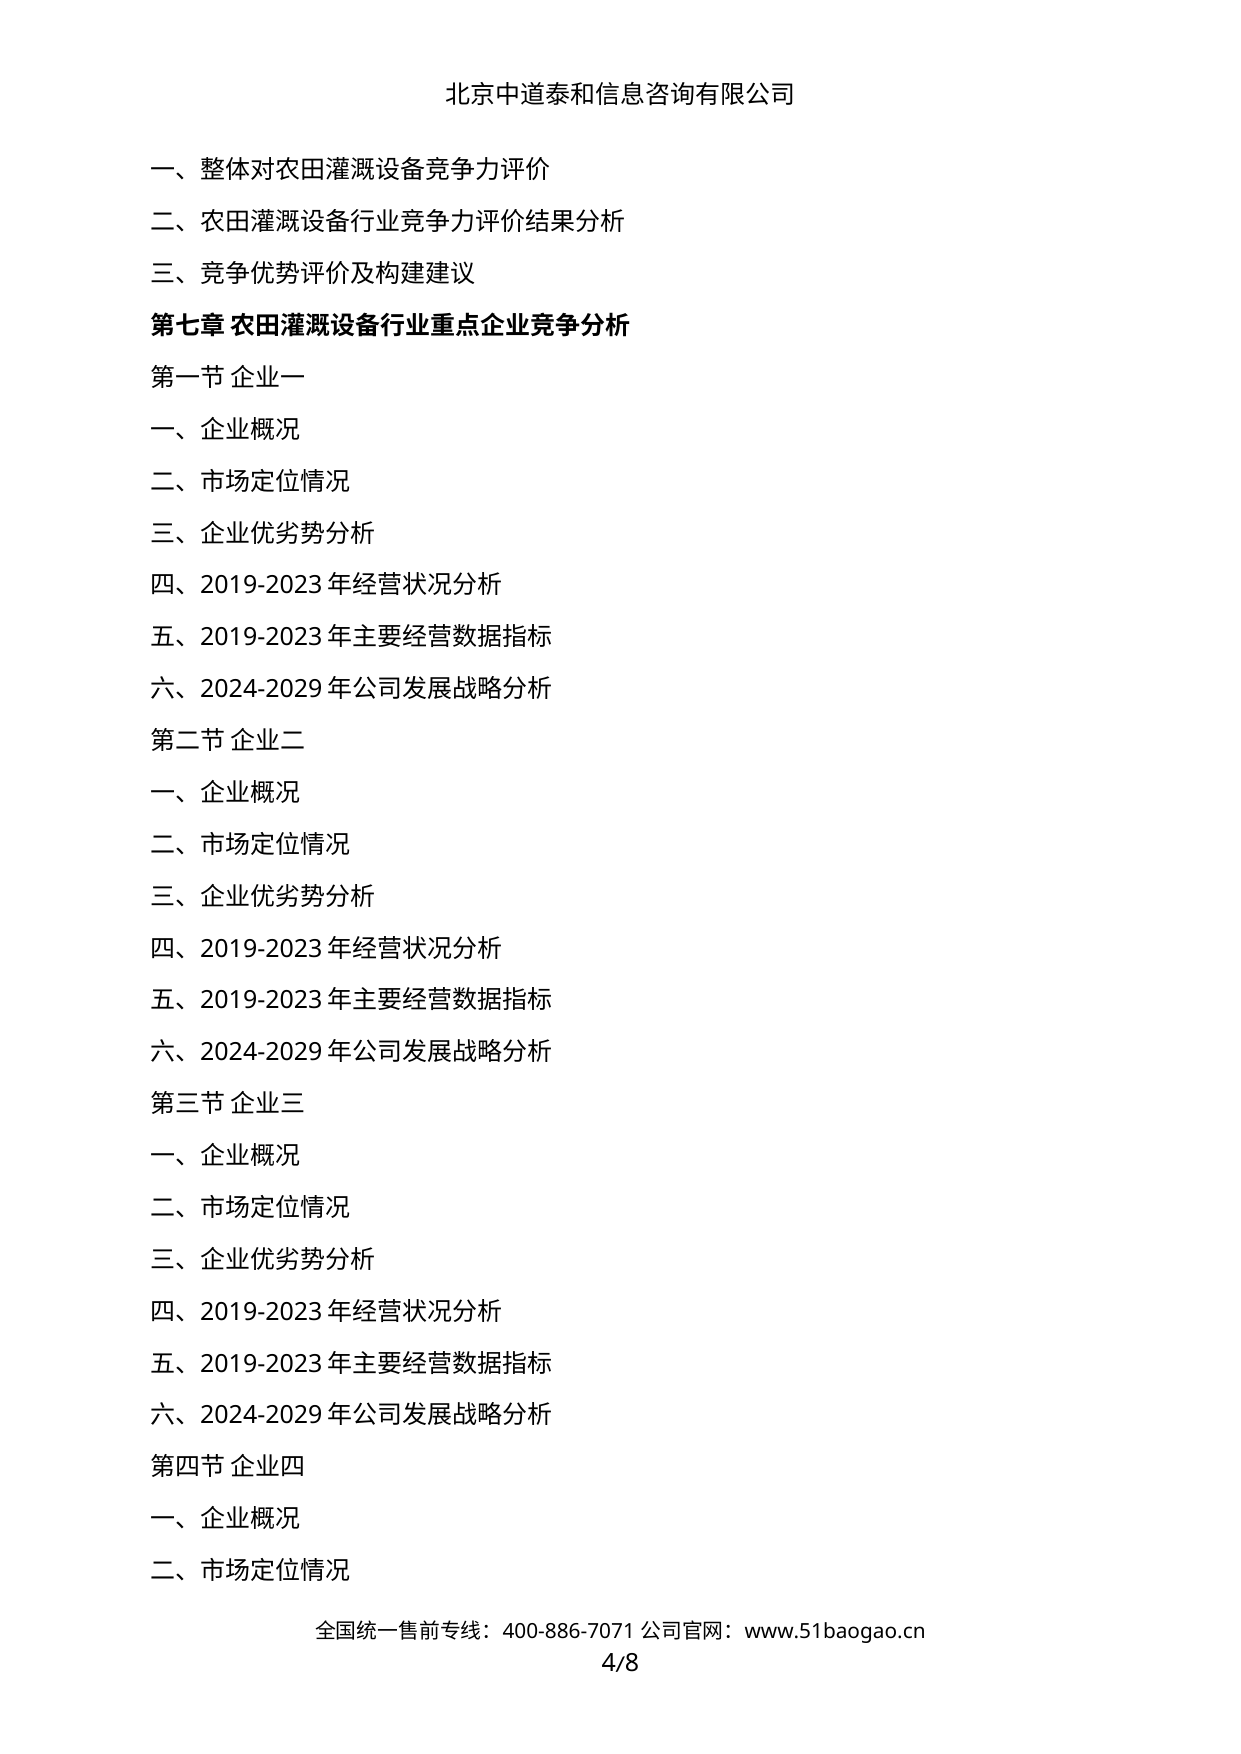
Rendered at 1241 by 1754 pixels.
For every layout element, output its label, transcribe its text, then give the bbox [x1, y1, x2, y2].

text 三、竞争优势评价及构建建议 [150, 254, 1090, 290]
text 第四节 企业四 [150, 1447, 1090, 1483]
text 二、市场定位情况 [150, 461, 1090, 497]
text 三、企业优劣势分析 [150, 1239, 1090, 1276]
text 六、2024-2029年公司发展战略分析 [150, 1395, 1090, 1431]
text 第一节 企业一 [150, 357, 1090, 394]
text 第七章 农田灌溉设备行业重点企业竞争分析 [150, 306, 1090, 342]
text 六、2024-2029年公司发展战略分析 [150, 1032, 1090, 1068]
text 第二节 企业二 [150, 721, 1090, 757]
text 一、企业概况 [150, 409, 1090, 446]
text 五、2019-2023年主要经营数据指标 [150, 617, 1090, 653]
text 第三节 企业三 [150, 1084, 1090, 1120]
text 四、2019-2023年经营状况分析 [150, 928, 1090, 964]
text 五、2019-2023年主要经营数据指标 [150, 980, 1090, 1016]
text 二、市场定位情况 [150, 1551, 1090, 1587]
text 一、企业概况 [150, 772, 1090, 809]
text 二、市场定位情况 [150, 1187, 1090, 1224]
text 三、企业优劣势分析 [150, 513, 1090, 549]
text 五、2019-2023年主要经营数据指标 [150, 1343, 1090, 1379]
text 二、市场定位情况 [150, 824, 1090, 861]
text 四、2019-2023年经营状况分析 [150, 565, 1090, 601]
text 一、企业概况 [150, 1499, 1090, 1535]
text 六、2024-2029年公司发展战略分析 [150, 669, 1090, 705]
text 四、2019-2023年经营状况分析 [150, 1291, 1090, 1327]
text 三、企业优劣势分析 [150, 876, 1090, 912]
text 一、整体对农田灌溉设备竞争力评价 [150, 150, 1090, 186]
text 二、农田灌溉设备行业竞争力评价结果分析 [150, 202, 1090, 238]
text 一、企业概况 [150, 1136, 1090, 1172]
